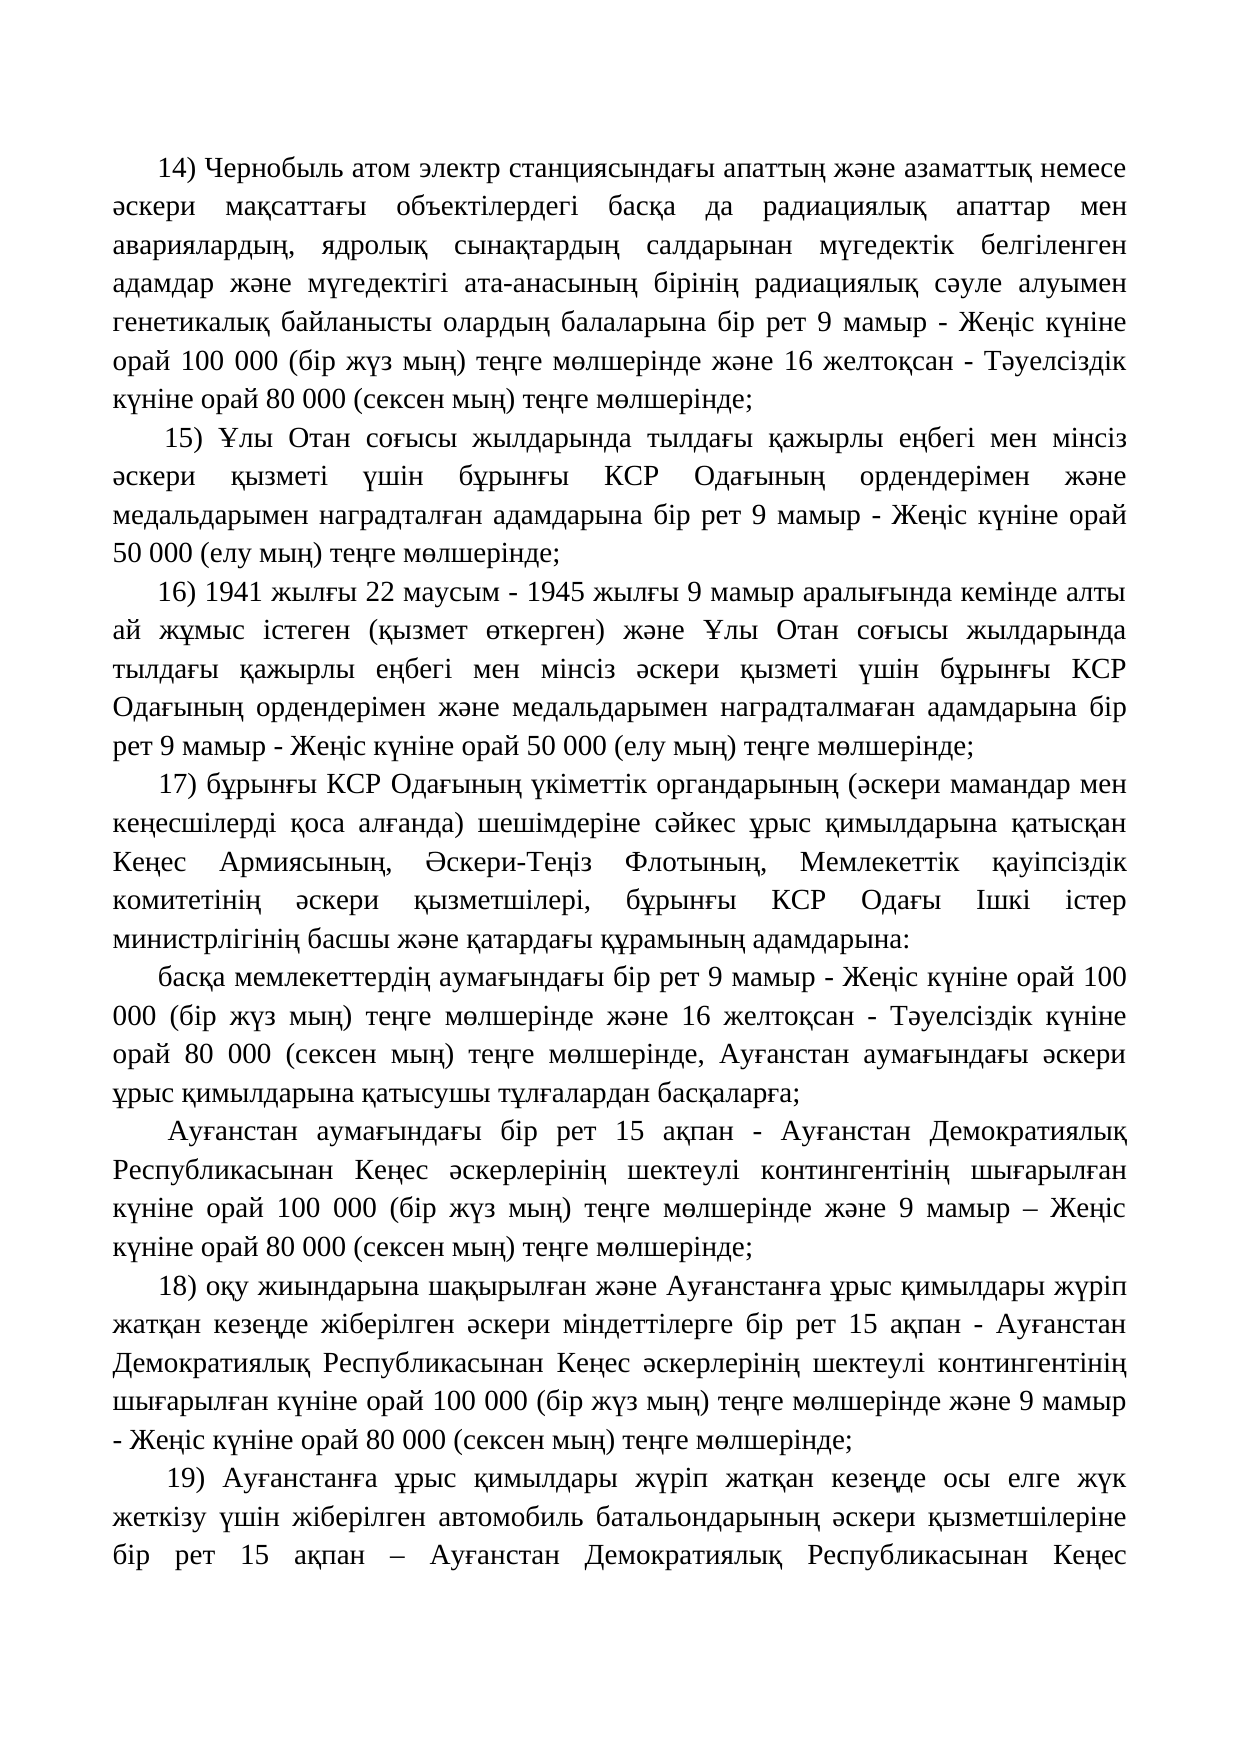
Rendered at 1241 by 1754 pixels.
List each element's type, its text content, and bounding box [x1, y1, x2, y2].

text 14) Чернобыль атом электр станциясындағы апаттың және азаматтық немесе әскери мақсаттағы объектілердегі басқа да радиациялық апаттар мен авариялардың, ядролық сынақтардың салдарынан мүгедектік белгіленген адамдар және мүгедектігі ата-анасының бірінің радиациялық сәуле алуымен генетикалық байланысты олардың балаларына бір рет 9 мамыр - Жеңіс күніне орай 100 000 (бір жүз мың) теңге мөлшерінде және 16 желтоқсан - Тәуелсіздік күніне орай 80 000 (сексен мың) теңге мөлшерінде; [112, 150, 1128, 415]
text басқа мемлекеттердiң аумағындағы бір рет 9 мамыр - Жеңіс күніне орай 100 000 (бір жүз мың) теңге мөлшерінде және 16 желтоқсан - Тәуелсіздік күніне орай 80 000 (сексен мың) теңге мөлшерінде, Ауғанстан аумағындағы әскери ұрыс қимылдарына қатысушы тұлғалардан басқаларға; [112, 959, 1128, 1108]
text 16) 1941 жылғы 22 маусым - 1945 жылғы 9 мамыр аралығында кемiнде алты ай жұмыс iстеген (қызмет өткерген) және Ұлы Отан соғысы жылдарында тылдағы қажырлы еңбегi мен мiнсiз әскери қызметі үшін бұрынғы КСР Одағының ордендерiмен және медальдарымен наградталмаған адамдарына бір рет 9 мамыр - Жеңіс күніне орай 50 000 (елу мың) теңге мөлшерінде; [112, 574, 1128, 762]
text 17) бұрынғы КСР Одағының үкiметтік органдарының (әскери мамандар мен кеңесшiлердi қоса алғанда) шешiмдерiне сәйкес ұрыс қимылдарына қатысқан Кеңес Армиясының, Әскери-Теңiз Флотының, Мемлекеттiк қауiпсiздiк комитетiнiң әскери қызметшiлерi, бұрынғы КСР Одағы Iшкi iстер министрлiгiнiң басшы және қатардағы құрамының адамдарына: [112, 767, 1128, 954]
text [112, 1460, 1128, 1571]
text Ауғанстан аумағындағы бір рет 15 ақпан - Ауғанстан Демократиялық Республикасынан Кеңес әскерлерінің шектеулі контингентінің шығарылған күніне орай 100 000 (бір жүз мың) теңге мөлшерінде және 9 мамыр – Жеңіс күніне орай 80 000 (сексен мың) теңге мөлшерінде; [112, 1113, 1128, 1263]
text 18) оқу жиындарына шақырылған және Ауғанстанға ұрыс қимылдары жүрiп жатқан кезеңде жiберiлген әскери мiндеттiлерге бір рет 15 ақпан - Ауғанстан Демократиялық Республикасынан Кеңес әскерлерінің шектеулі контингентінің шығарылған күніне орай 100 000 (бір жүз мың) теңге мөлшерінде және 9 мамыр - Жеңіс күніне орай 80 000 (сексен мың) теңге мөлшерінде; [112, 1268, 1128, 1455]
text 15) Ұлы Отан соғысы жылдарында тылдағы қажырлы еңбегі мен мінсіз әскери қызметі үшін бұрынғы КСР Одағының ордендерімен және медальдарымен наградталған адамдарына бір рет 9 мамыр - Жеңіс күніне орай 50 000 (елу мың) теңге мөлшерінде; [112, 420, 1128, 569]
